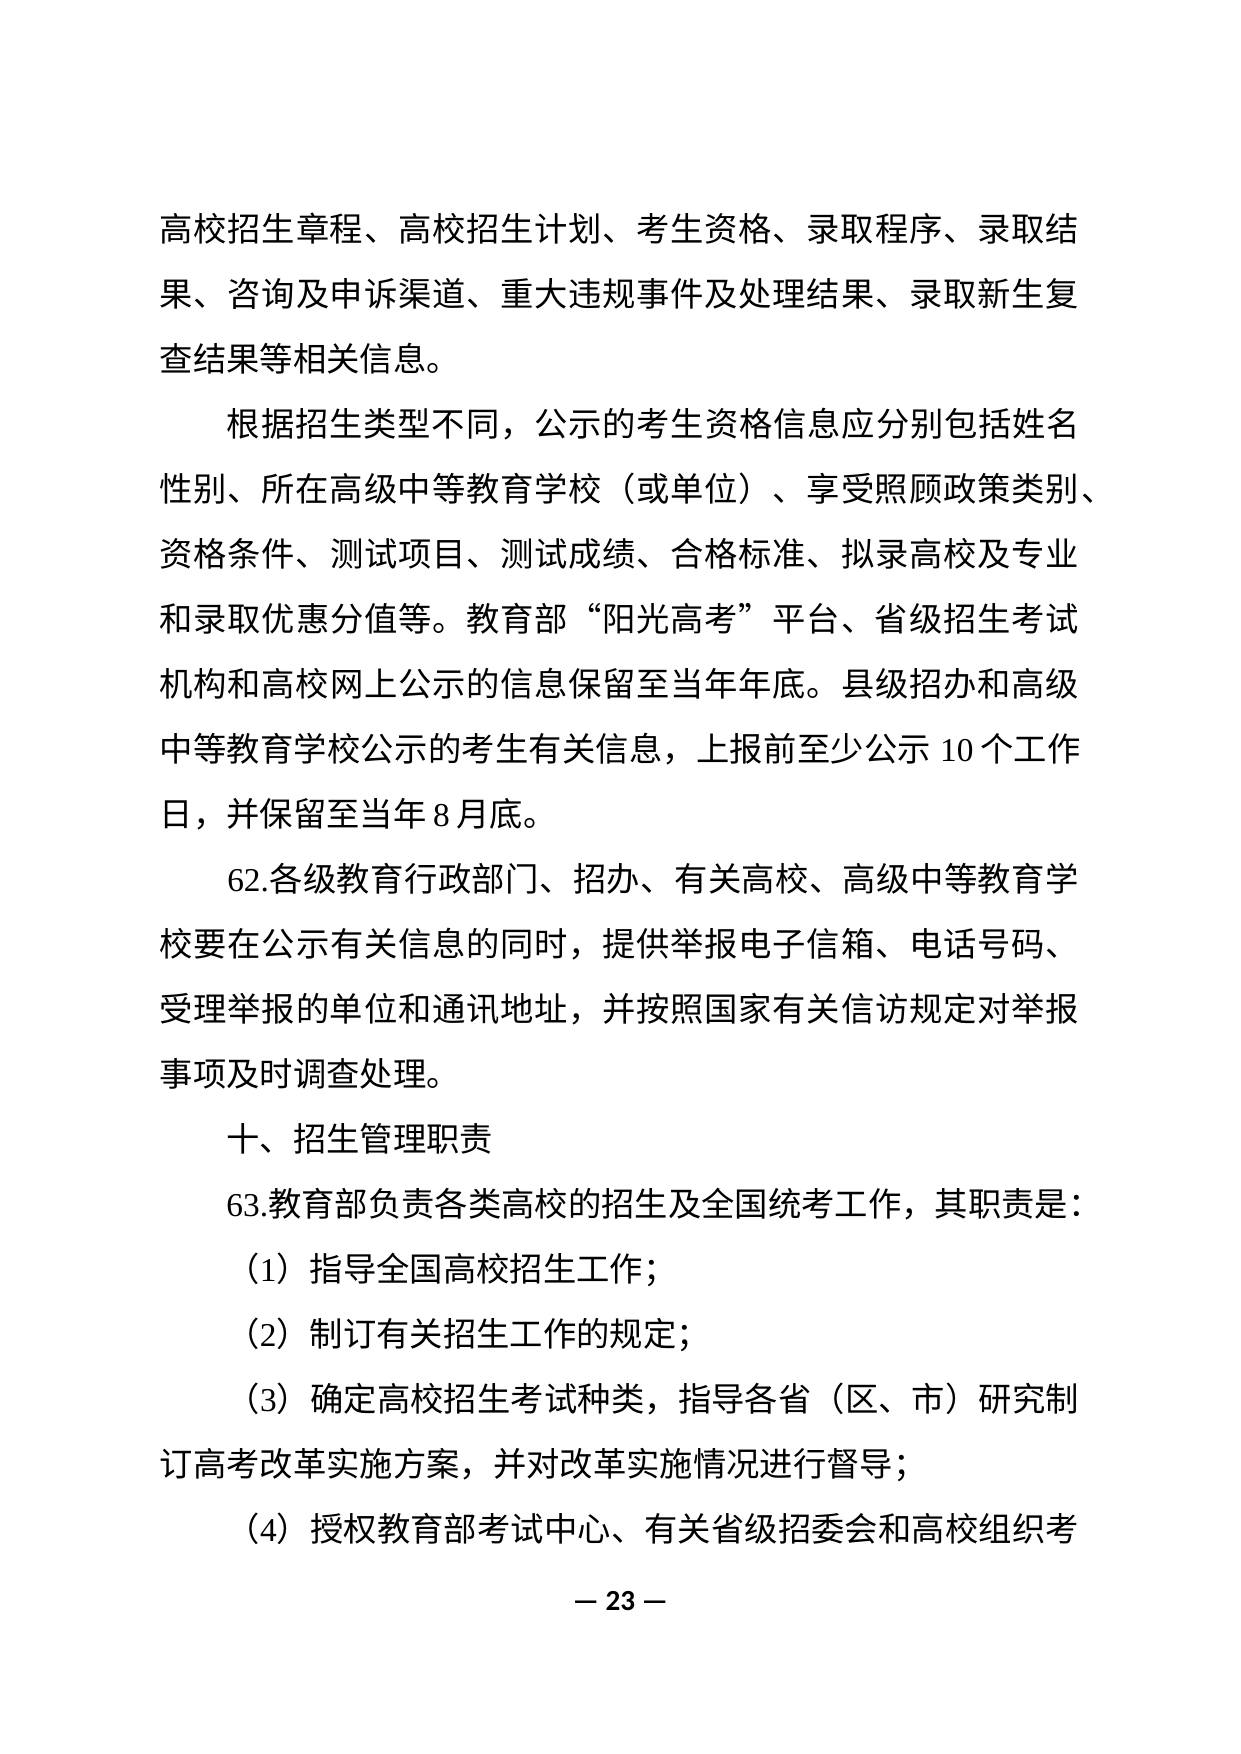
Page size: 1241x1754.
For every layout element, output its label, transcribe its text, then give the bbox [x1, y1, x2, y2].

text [159, 1494, 1081, 1559]
text 十、招生管理职责 [159, 1104, 1081, 1169]
text 63.教育部负责各类高校的招生及全国统考工作，其职责是： [159, 1169, 1081, 1234]
text （2）制订有关招生工作的规定； [159, 1299, 1081, 1364]
text 根据招生类型不同，公示的考生资格信息应分别包括姓名、性别、所在高级中等教育学校（或单位）、享受照顾政策类别、资格条件、测试项目、测试成绩、合格标准、拟录高校及专业和录取优惠分值等。教育部“阳光高考”平台、省级招生考试机构和高校网上公示的信息保留至当年年底。县级招办和高级中等教育学校公示的考生有关信息，上报前至少公示10个工作日，并保留至当年8月底。 [159, 389, 1081, 844]
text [159, 194, 1081, 389]
text （1）指导全国高校招生工作； [159, 1234, 1081, 1299]
text （3）确定高校招生考试种类，指导各省（区、市）研究制订高考改革实施方案，并对改革实施情况进行督导； [159, 1364, 1081, 1494]
text 62.各级教育行政部门、招办、有关高校、高级中等教育学校要在公示有关信息的同时，提供举报电子信箱、电话号码、受理举报的单位和通讯地址，并按照国家有关信访规定对举报事项及时调查处理。 [159, 844, 1081, 1104]
